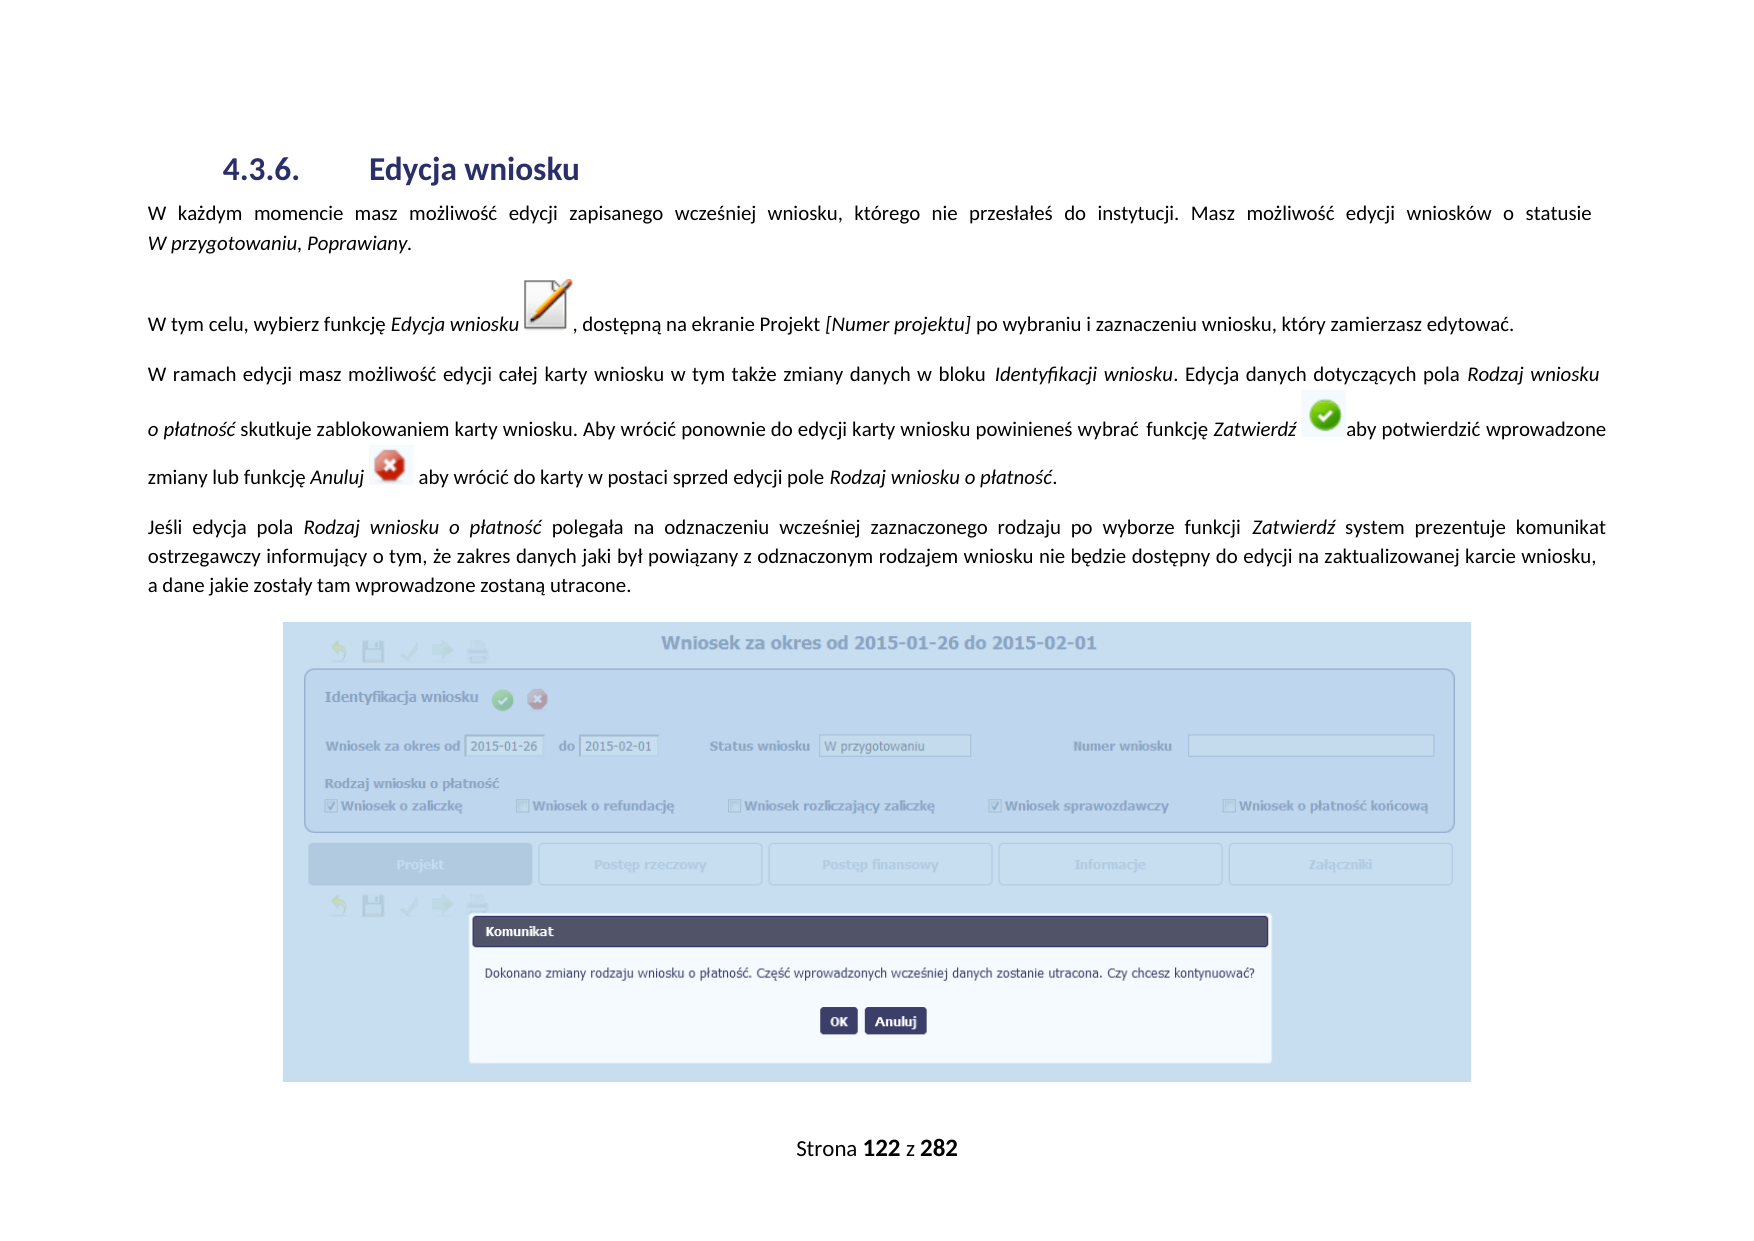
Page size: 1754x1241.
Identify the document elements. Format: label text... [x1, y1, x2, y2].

text W ramach edycji masz możliwość edycji całej karty wniosku w tym także zmiany danych w bloku Identyfikacji wniosku. Edycja danych dotyczących pola Rodzaj wniosku o płatność skutkuje zablokowaniem karty wniosku. Aby wrócić ponownie do edycji karty wniosku powinieneś wybrać funkcję Zatwierdź aby potwierdzić wprowadzone zmiany lub funkcję Anuluj aby wrócić do karty w postaci sprzed edycji pole Rodzaj wniosku o płatność. [148, 361, 1606, 489]
picture [368, 445, 414, 485]
subtitle Edycja wniosku [223, 148, 1606, 188]
text Jeśli edycja pola Rodzaj wniosku o płatność polegała na odznaczeniu wcześniej zaznaczonego rodzaju po wyborze funkcji Zatwierdź system prezentuje komunikat ostrzegawczy informujący o tym, że zakres danych jaki był powiązany z odznaczonym rodzajem wniosku nie będzie dostępny do edycji na zaktualizowanej karcie wniosku, a dane jakie zostały tam wprowadzone zostaną utracone. [148, 514, 1606, 598]
text W tym celu, wybierz funkcję Edycja wniosku , dostępną na ekranie Projekt [Numer projektu] po wybraniu i zaznaczeniu wniosku, który zamierzasz edytować. [148, 280, 1606, 337]
picture [1301, 390, 1347, 437]
picture [523, 279, 573, 332]
text W każdym momencie masz możliwość edycji zapisanego wcześniej wniosku, którego nie przesłałeś do instytucji. Masz możliwość edycji wniosków o statusie W przygotowaniu, Poprawiany. [148, 201, 1606, 255]
picture [282, 622, 1472, 1082]
